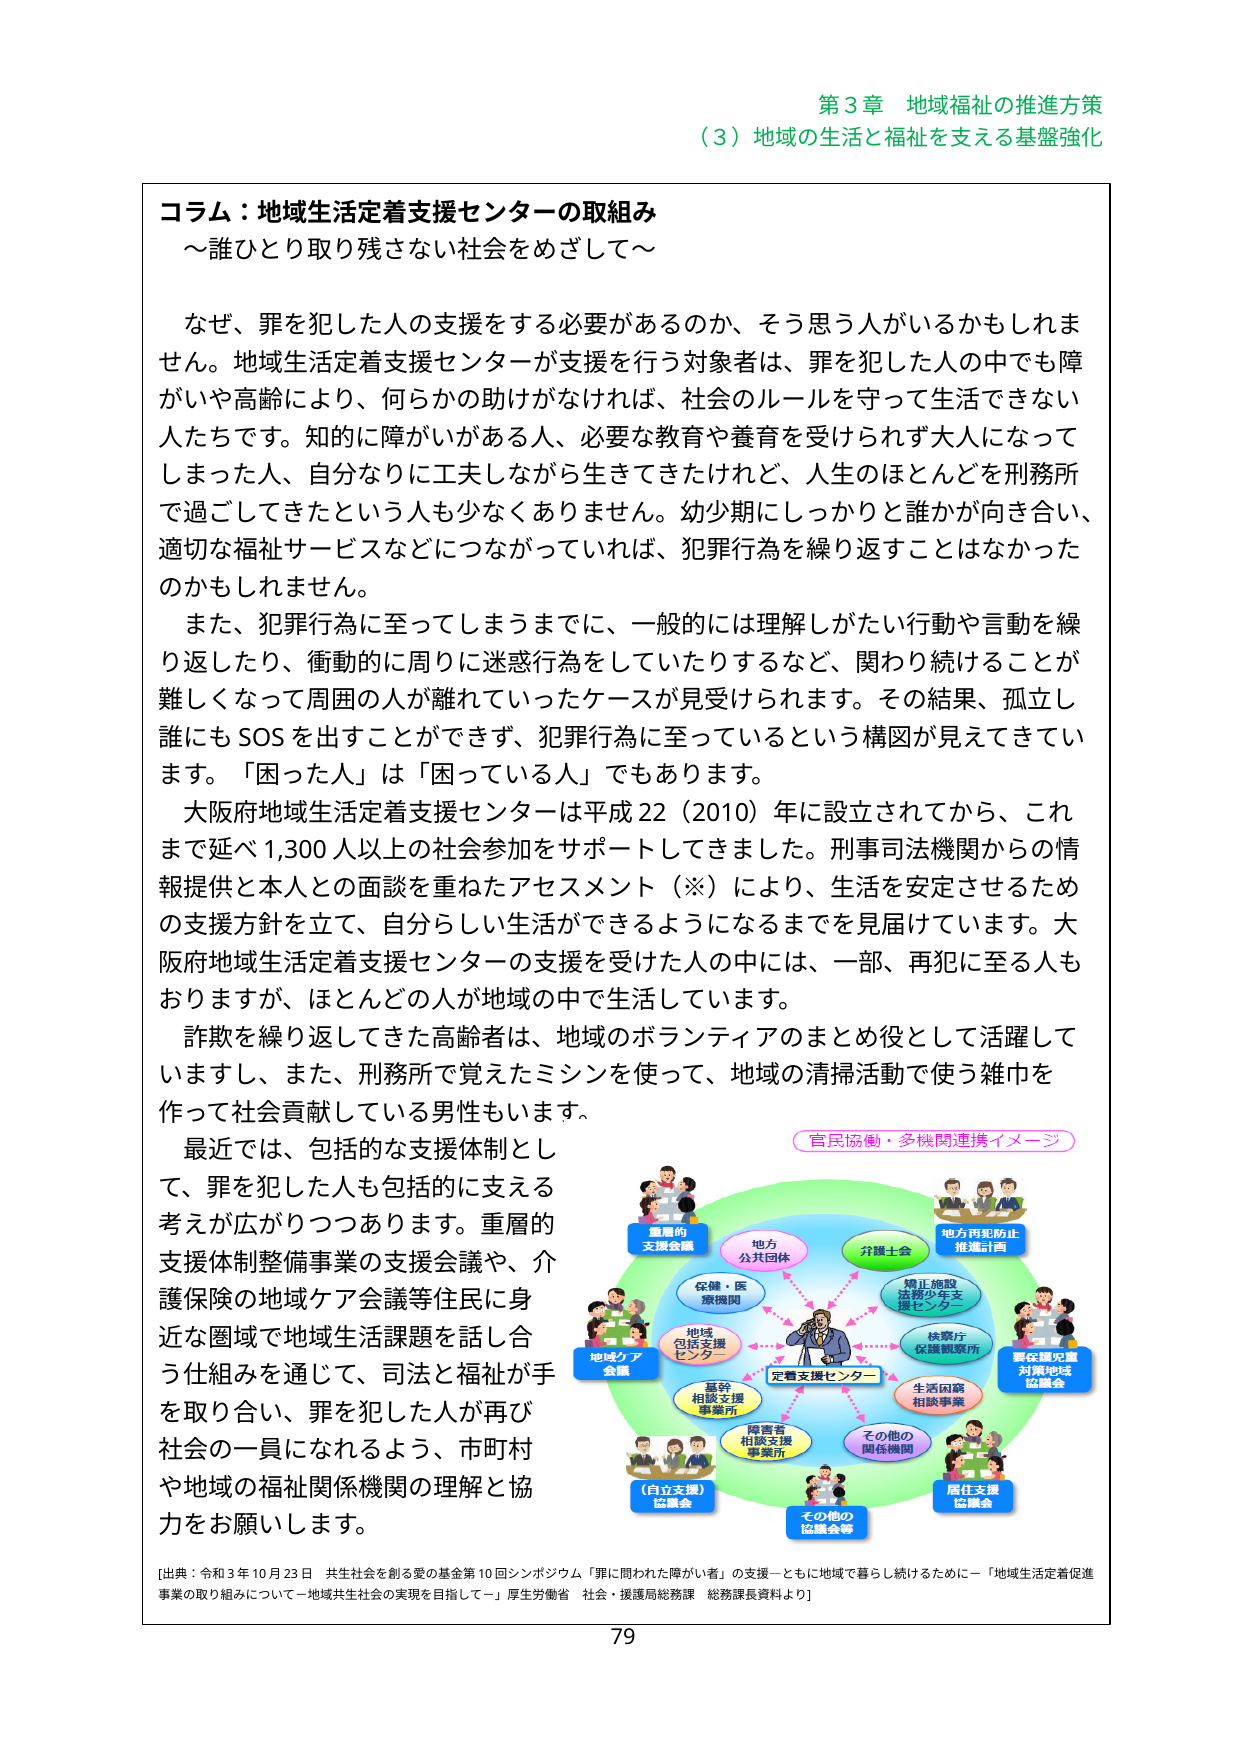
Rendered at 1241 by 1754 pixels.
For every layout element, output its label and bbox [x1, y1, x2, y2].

picture [563, 1119, 1099, 1550]
